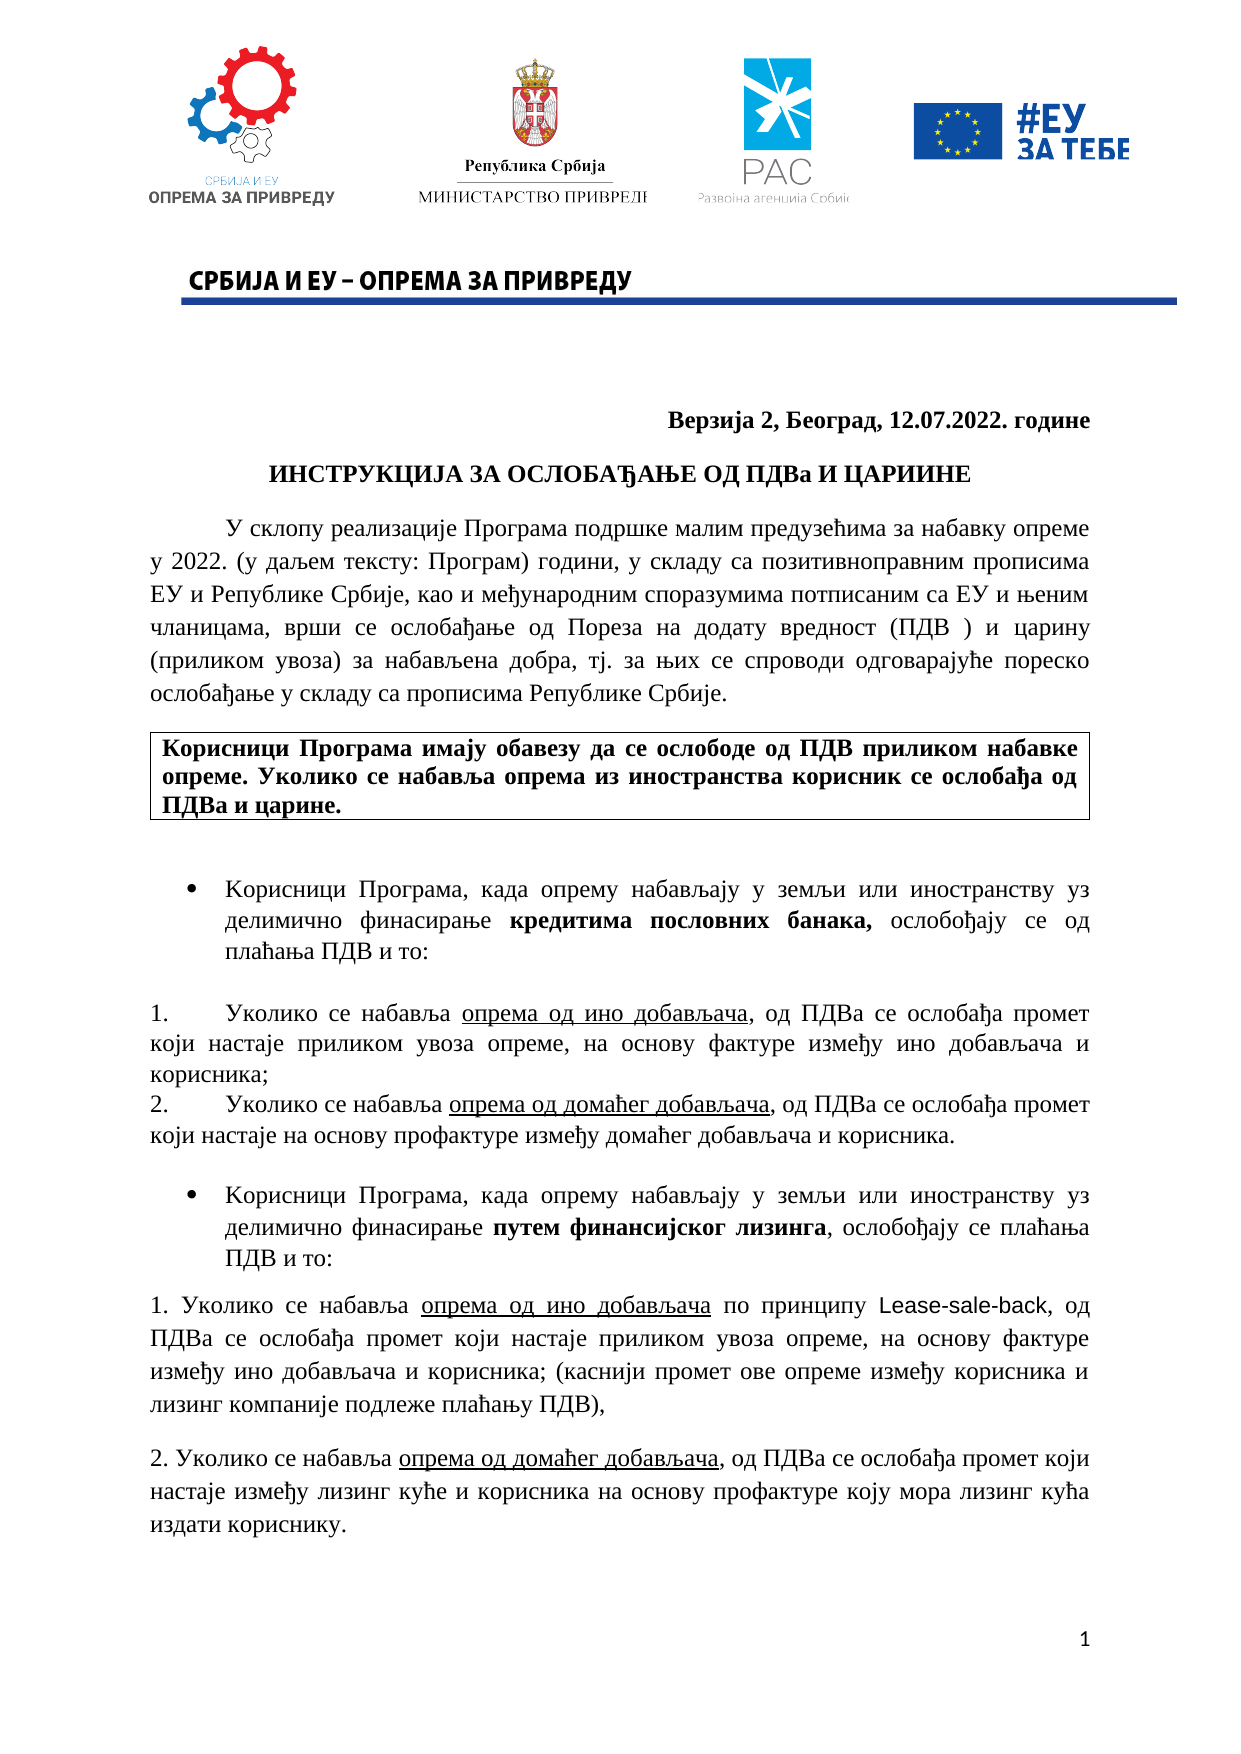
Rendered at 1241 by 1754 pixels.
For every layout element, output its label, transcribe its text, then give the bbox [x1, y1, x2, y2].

list Уколико се набавља опрема oд ино добављача, од ПДВа се ослобађа промет који настаје приликом увоза опреме, на основу фактуре између ино добављача и корисника; [150, 998, 1090, 1088]
text ИНСТРУКЦИЈА ЗА ОСЛОБАЂАЊЕ ОД ПДВа И ЦАРИИНЕ [150, 459, 1090, 488]
picture [698, 58, 849, 202]
picture [418, 58, 647, 202]
table_header Корисници Програма имају обавезу да се ослободе од ПДВ приликом набавке опреме. Уколико се набавља опрема из иностранства корисник се ослобађа од ПДВа и царине. [151, 733, 1089, 819]
list Kорисници Програма, када опрему набављају у земљи или иностранству уз делимично финасирање путем финансијског лизинга, ослобођају се плаћања ПДВ и то: [187, 1181, 1090, 1271]
picture [14, 223, 1177, 344]
picture [149, 46, 335, 206]
list Kорисници Програма, када опрему набављају у земљи или иностранству уз делимично финасирање кредитима пословних банака, ослобођају се од плаћања ПДВ и то: [187, 874, 1090, 965]
text У склопу реализације Програма подршке малим предузећима за набавку опреме у 2022. (у даљем тексту: Програм) години, у складу са позитивноправним прописима ЕУ и Републике Србије, као и међународним споразумима потписаним са ЕУ и њеним чланицама, врши се ослобађање од Пореза на додату вредност (ПДВ ) и царину (приликом увоза) за набављена добра, тј. за њих се спроводи одговарајуће пореско ослобађање у складу са прописима Републике Србије. [150, 513, 1090, 707]
text 2. Уколико се набавља опрема од домаћег добављача, од ПДВа се ослобађа промет који настаје између лизинг куће и корисника на основу профактуре коју мора лизинг кућа издати кориснику. [150, 1443, 1090, 1538]
text 1. Уколико се набавља опрема од ино добављача по принципу Lease-sale-back, од ПДВа се ослобађа промет који настаје приликом увоза опреме, на основу фактуре између ино добављача и корисника; (каснији промет ове опреме између корисника и лизинг компаније подлеже плаћању ПДВ), [150, 1290, 1090, 1418]
picture [913, 103, 1129, 160]
list Уколико се набавља опрема од домаћег добављача, од ПДВа се ослобађа промет који настаје на основу профактуре између домаћег добављача и корисника. [150, 1089, 1090, 1148]
text Верзија 2, Београд, 12.07.2022. године [150, 405, 1090, 434]
